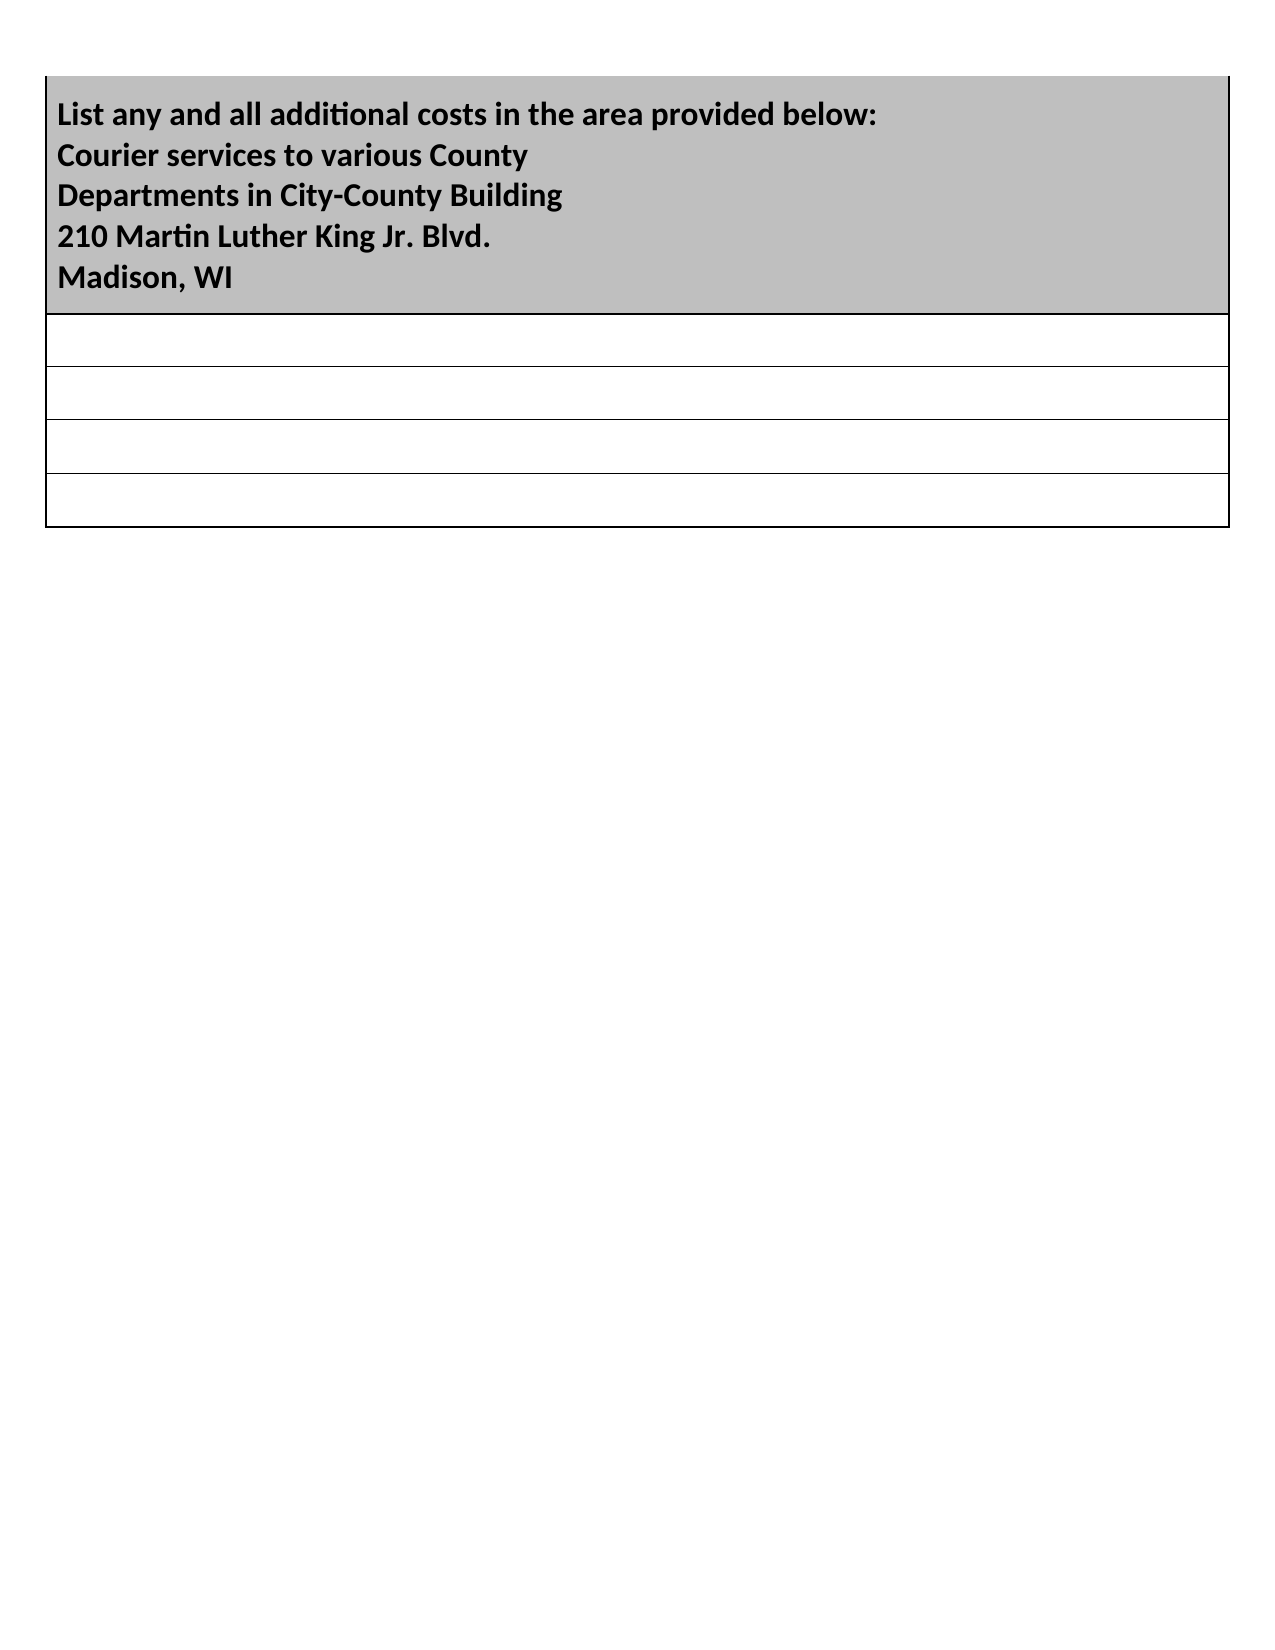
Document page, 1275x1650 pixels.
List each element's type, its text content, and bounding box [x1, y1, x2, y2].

table_cell [47, 367, 1228, 419]
table_cell [47, 474, 1228, 526]
table_cell [47, 315, 1228, 366]
table_cell List any and all additional costs in the area provided below: Courier services to various County Departments in City-County Building 210 Martin Luther King Jr. Blvd. Madison, WI [47, 76, 1228, 313]
table_cell [47, 420, 1228, 472]
